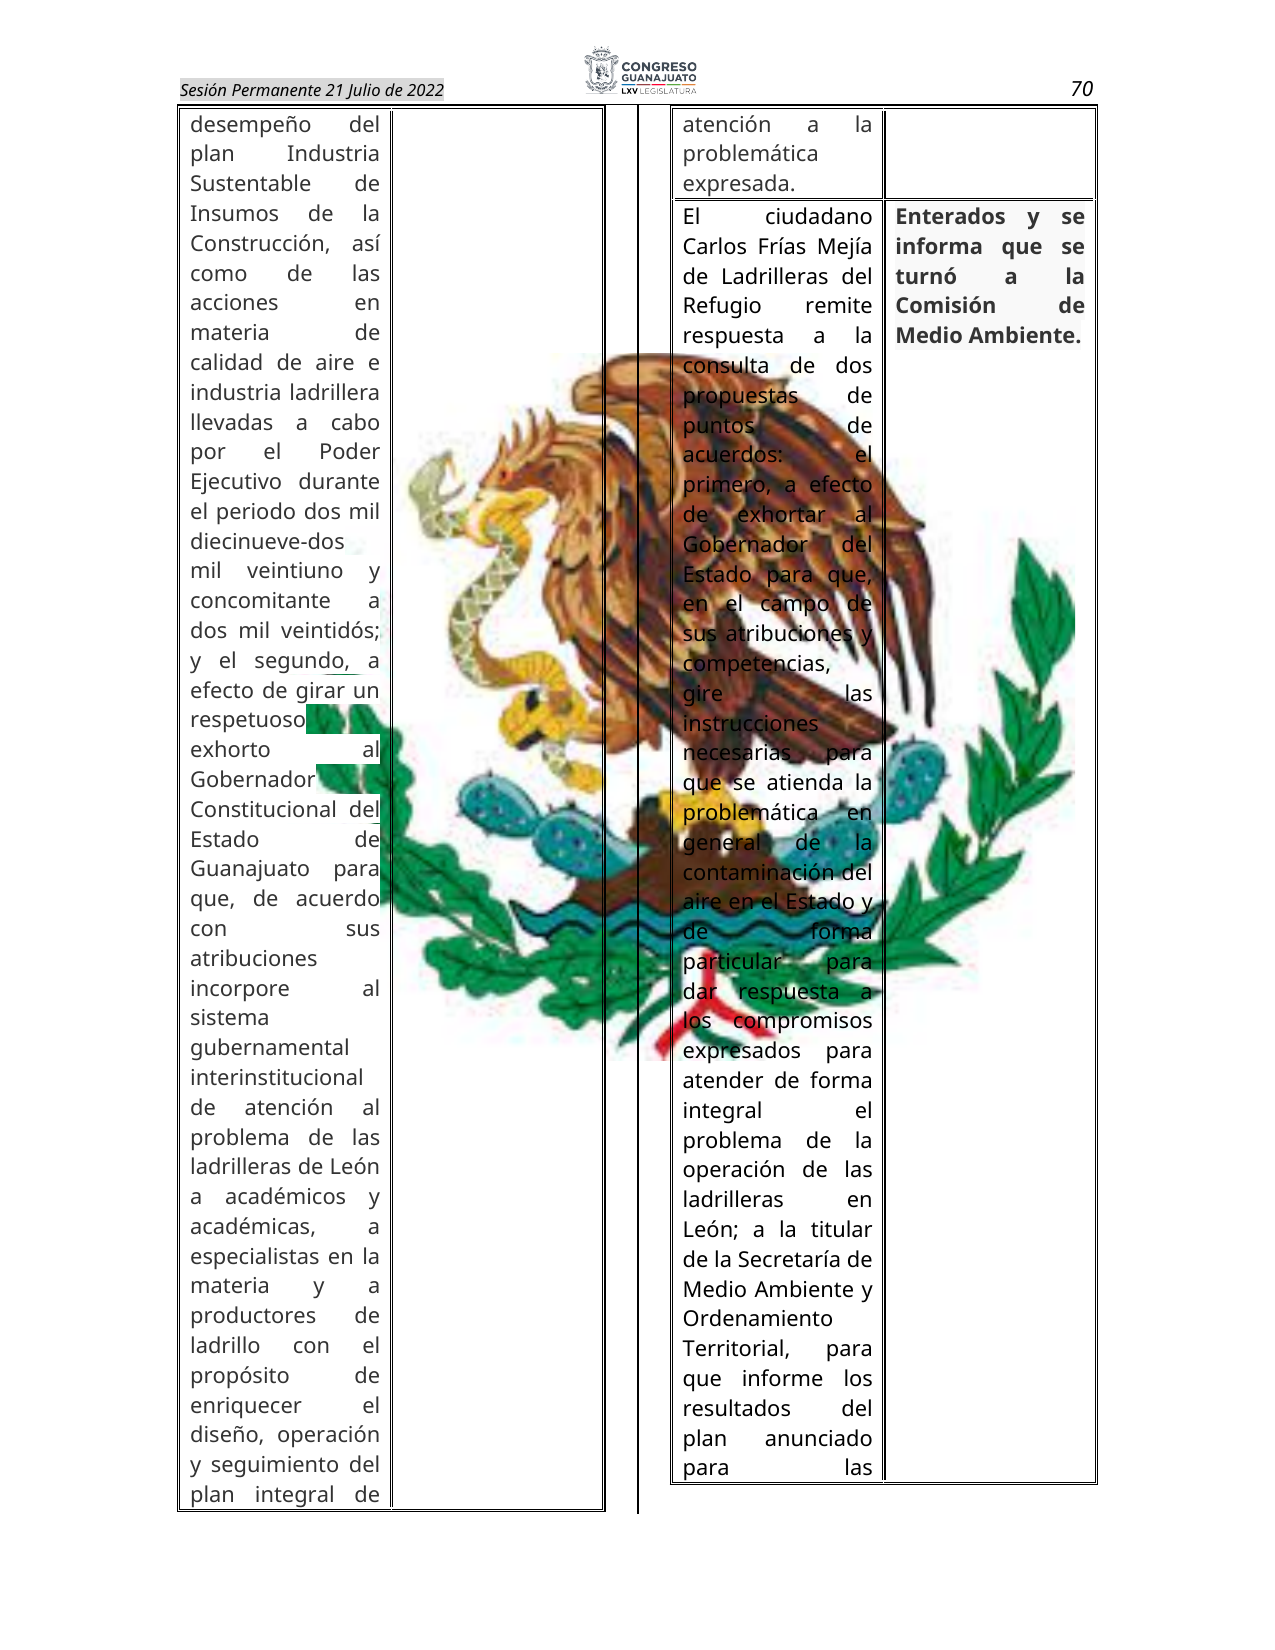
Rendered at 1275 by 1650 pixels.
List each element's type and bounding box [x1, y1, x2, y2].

picture [639, 353, 670, 1061]
table_cell [180, 109, 391, 1509]
table_cell [671, 198, 884, 1482]
table_cell [391, 109, 602, 1509]
table_cell [884, 109, 1095, 198]
picture [606, 353, 637, 1061]
picture [584, 46, 697, 94]
table_cell [884, 198, 1096, 1482]
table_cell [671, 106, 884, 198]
